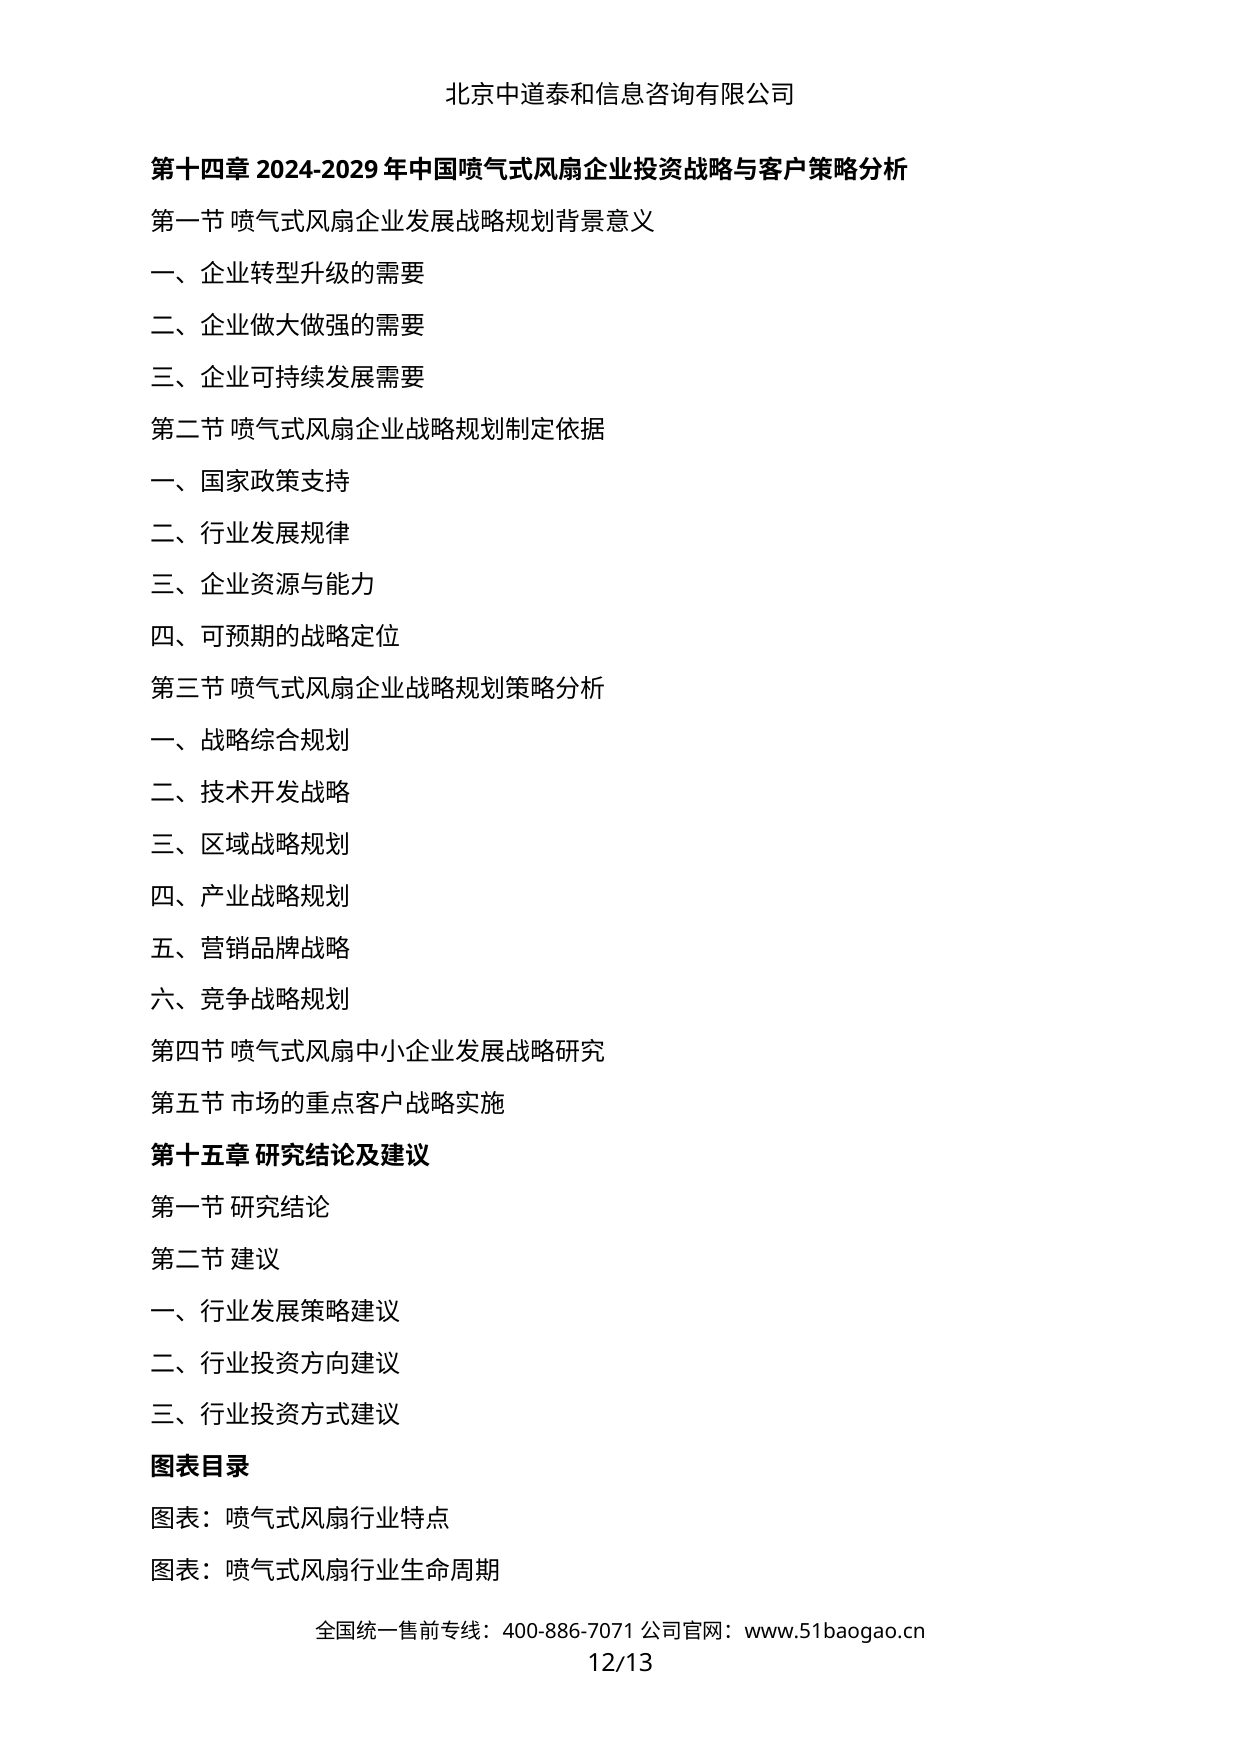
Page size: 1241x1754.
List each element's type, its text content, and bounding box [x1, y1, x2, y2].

text 三、区域战略规划 [150, 824, 1090, 861]
text 四、可预期的战略定位 [150, 617, 1090, 653]
text 第二节 建议 [150, 1239, 1090, 1276]
text 第一节 研究结论 [150, 1187, 1090, 1224]
text 二、行业投资方向建议 [150, 1343, 1090, 1379]
text 第十五章 研究结论及建议 [150, 1136, 1090, 1172]
text 二、技术开发战略 [150, 772, 1090, 809]
text 第十四章 2024-2029年中国喷气式风扇企业投资战略与客户策略分析 [150, 150, 1090, 186]
text 图表目录 [150, 1447, 1090, 1483]
text 二、企业做大做强的需要 [150, 306, 1090, 342]
text 第一节 喷气式风扇企业发展战略规划背景意义 [150, 202, 1090, 238]
text 第三节 喷气式风扇企业战略规划策略分析 [150, 669, 1090, 705]
text 四、产业战略规划 [150, 876, 1090, 912]
text 一、企业转型升级的需要 [150, 254, 1090, 290]
text 一、国家政策支持 [150, 461, 1090, 497]
text 第五节 市场的重点客户战略实施 [150, 1084, 1090, 1120]
text 图表：喷气式风扇行业特点 [150, 1499, 1090, 1535]
text 第二节 喷气式风扇企业战略规划制定依据 [150, 409, 1090, 446]
text 三、行业投资方式建议 [150, 1395, 1090, 1431]
text 一、战略综合规划 [150, 721, 1090, 757]
text 五、营销品牌战略 [150, 928, 1090, 964]
text 二、行业发展规律 [150, 513, 1090, 549]
text 三、企业可持续发展需要 [150, 357, 1090, 394]
text 六、竞争战略规划 [150, 980, 1090, 1016]
text 第四节 喷气式风扇中小企业发展战略研究 [150, 1032, 1090, 1068]
text 三、企业资源与能力 [150, 565, 1090, 601]
text 图表：喷气式风扇行业生命周期 [150, 1551, 1090, 1587]
text 一、行业发展策略建议 [150, 1291, 1090, 1327]
